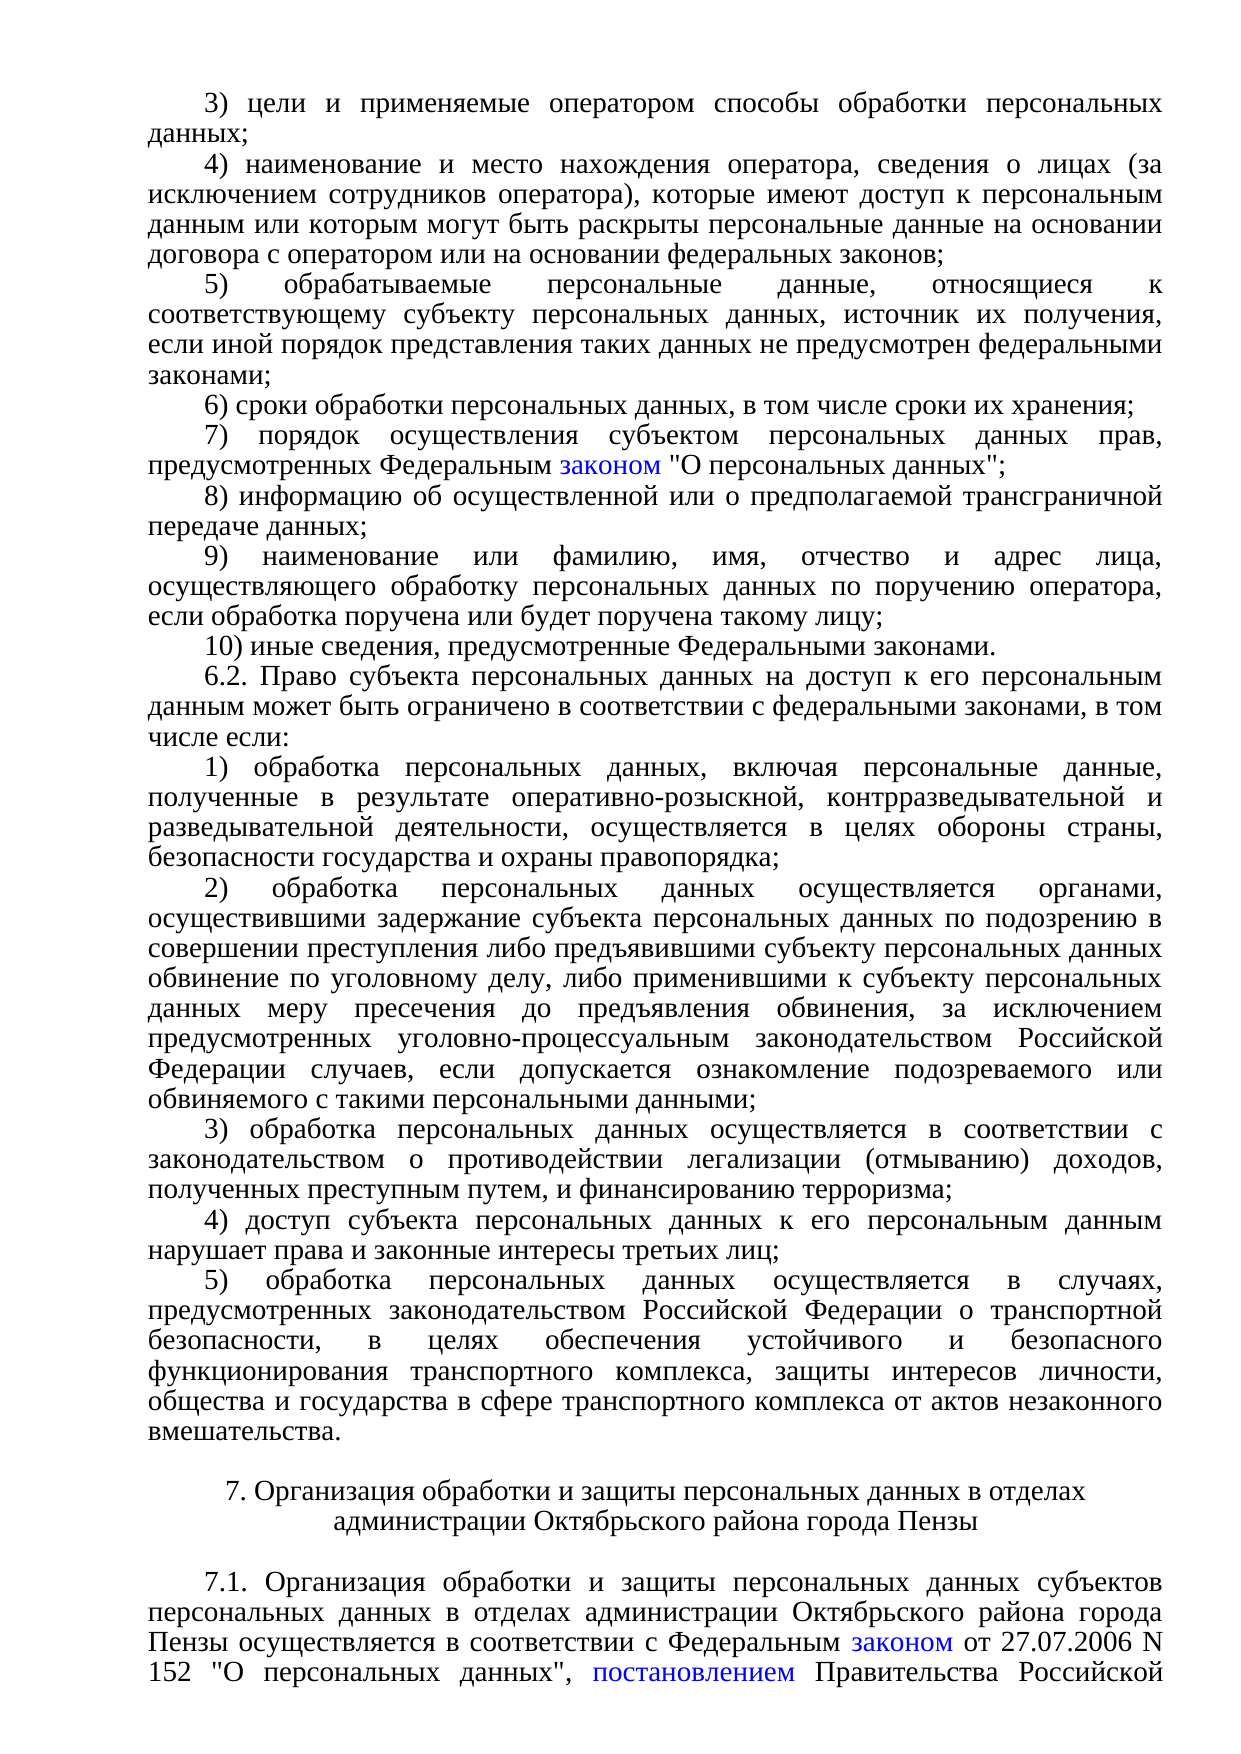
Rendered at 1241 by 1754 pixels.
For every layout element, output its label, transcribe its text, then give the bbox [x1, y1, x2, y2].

text 4) наименование и место нахождения оператора, сведения о лицах (за исключением сотрудников оператора), которые имеют доступ к персональным данным или которым могут быть раскрыты персональные данные на основании договора с оператором или на основании федеральных законов; [148, 149, 1163, 270]
text 10) иные сведения, предусмотренные Федеральными законами. [148, 632, 1163, 662]
text 4) доступ субъекта персональных данных к его персональным данным нарушает права и законные интересы третьих лиц; [148, 1205, 1163, 1265]
text 6.2. Право субъекта персональных данных на доступ к его персональным данным может быть ограничено в соответствии с федеральными законами, в том числе если: [148, 662, 1163, 752]
text 7. Организация обработки и защиты персональных данных в отделах администрации Октябрьского района города Пензы [148, 1477, 1163, 1537]
text 5) обработка персональных данных осуществляется в случаях, предусмотренных законодательством Российской Федерации о транспортной безопасности, в целях обеспечения устойчивого и безопасного функционирования транспортного комплекса, защиты интересов личности, общества и государства в сфере транспортного комплекса от актов незаконного вмешательства. [148, 1265, 1163, 1447]
text 1) обработка персональных данных, включая персональные данные, полученные в результате оперативно-розыскной, контрразведывательной и разведывательной деятельности, осуществляется в целях обороны страны, безопасности государства и охраны правопорядка; [148, 752, 1163, 873]
text 9) наименование или фамилию, имя, отчество и адрес лица, осуществляющего обработку персональных данных по поручению оператора, если обработка поручена или будет поручена такому лицу; [148, 541, 1163, 632]
text 8) информацию об осуществленной или о предполагаемой трансграничной передаче данных; [148, 481, 1163, 541]
text 3) обработка персональных данных осуществляется в соответствии с законодательством о противодействии легализации (отмыванию) доходов, полученных преступным путем, и финансированию терроризма; [148, 1114, 1163, 1205]
text 6) сроки обработки персональных данных, в том числе сроки их хранения; [148, 390, 1163, 421]
text 2) обработка персональных данных осуществляется органами, осуществившими задержание субъекта персональных данных по подозрению в совершении преступления либо предъявившими субъекту персональных данных обвинение по уголовному делу, либо применившими к субъекту персональных данных меру пресечения до предъявления обвинения, за исключением предусмотренных уголовно-процессуальным законодательством Российской Федерации случаев, если допускается ознакомление подозреваемого или обвиняемого с такими персональными данными; [148, 873, 1163, 1114]
text 3) цели и применяемые оператором способы обработки персональных данных; [148, 89, 1163, 149]
text 7) порядок осуществления субъектом персональных данных прав, предусмотренных Федеральным законом "О персональных данных"; [148, 421, 1163, 481]
text 5) обрабатываемые персональные данные, относящиеся к соответствующему субъекту персональных данных, источник их получения, если иной порядок представления таких данных не предусмотрен федеральными законами; [148, 270, 1163, 390]
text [148, 1567, 1163, 1688]
